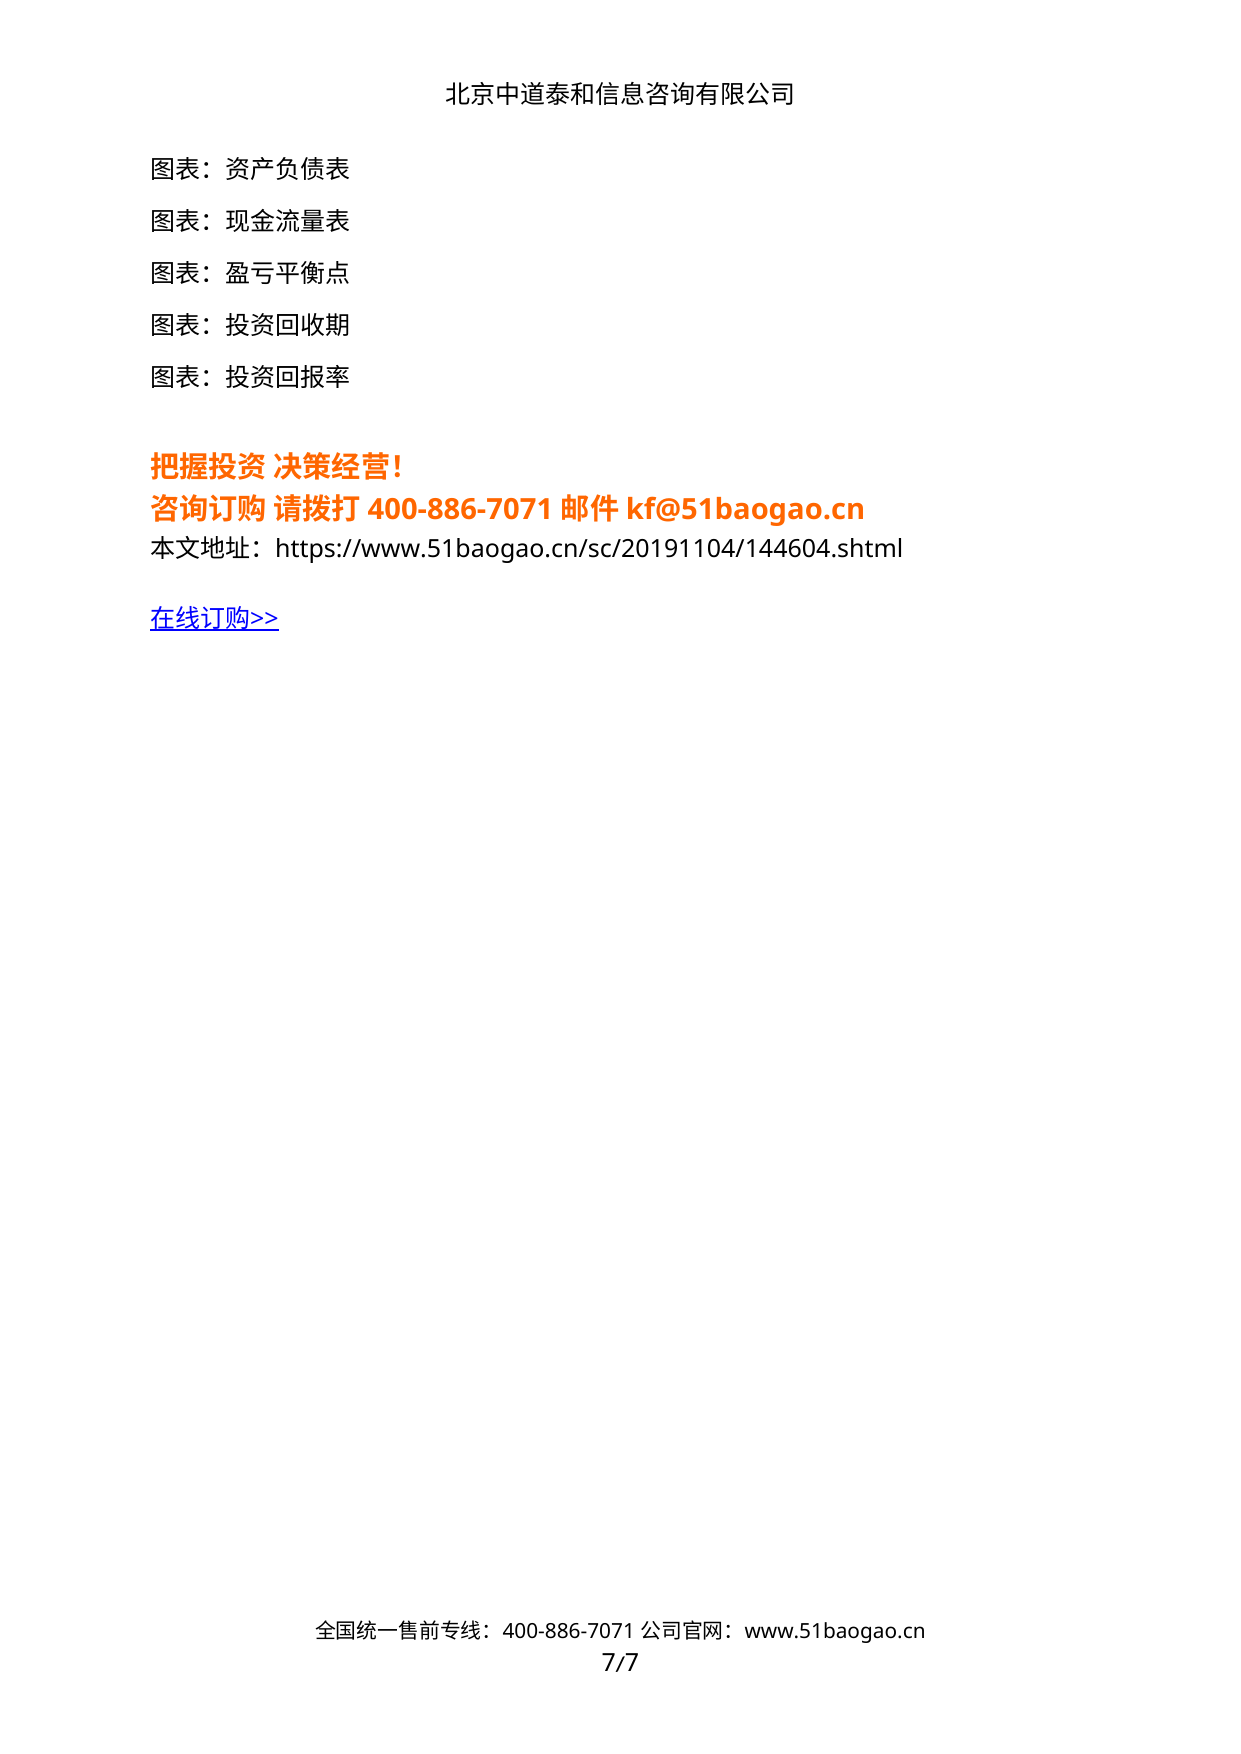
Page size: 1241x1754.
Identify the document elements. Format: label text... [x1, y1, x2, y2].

text 把握投资 决策经营！咨询订购 请拨打 400-886-7071 邮件 kf@51baogao.cn本文地址：https://www.51baogao.cn/sc/20191104/144604.shtml [150, 409, 1090, 564]
text 图表：投资回收期 [150, 306, 1090, 342]
text 图表：现金流量表 [150, 202, 1090, 238]
text 图表：资产负债表 [150, 150, 1090, 186]
text 图表：投资回报率 [150, 357, 1090, 394]
text 图表：盈亏平衡点 [150, 254, 1090, 290]
text 在线订购>> [150, 564, 1090, 635]
